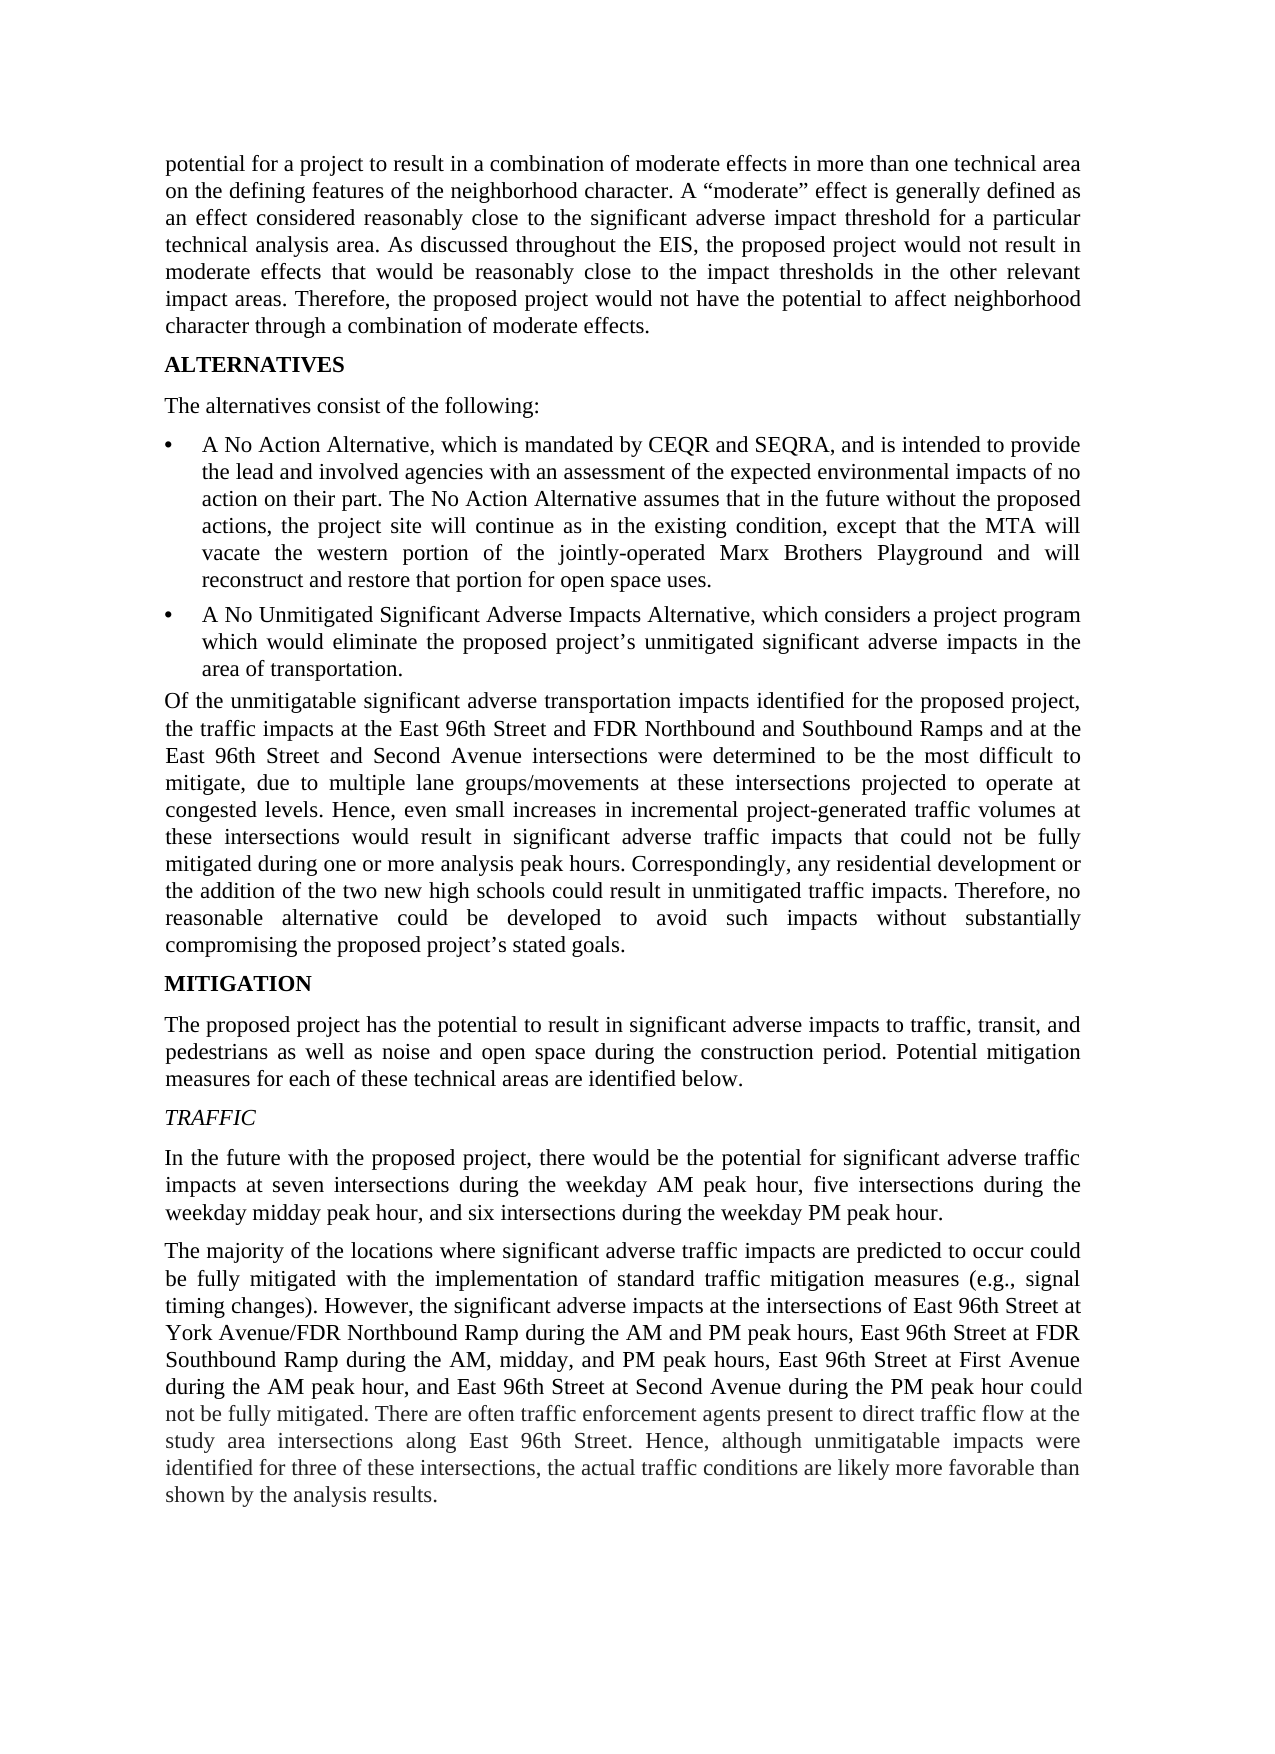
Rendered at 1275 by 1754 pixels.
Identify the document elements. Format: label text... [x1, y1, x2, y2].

list A No Action Alternative, which is mandated by CEQR and SEQRA, and is intended to provide the lead and involved agencies with an assessment of the expected environmental impacts of no action on their part. The No Action Alternative assumes that in the future without the proposed actions, the project site will continue as in the existing condition, except that the MTA will vacate the western portion of the jointly-operated Marx Brothers Playground and will reconstruct and restore that portion for open space uses. [164, 431, 1082, 593]
text In the future with the proposed project, there would be the potential for significant adverse traffic impacts at seven intersections during the weekday AM peak hour, five intersections during the weekday midday peak hour, and six intersections during the weekday PM peak hour. [164, 1144, 1082, 1225]
subtitle ALTERNATIVES [164, 351, 1125, 378]
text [164, 150, 1082, 339]
text The alternatives consist of the following: [164, 392, 1082, 418]
text Of the unmitigatable significant adverse transportation impacts identified for the proposed project, the traffic impacts at the East 96th Street and FDR Northbound and Southbound Ramps and at the East 96th Street and Second Avenue intersections were determined to be the most difficult to mitigate, due to multiple lane groups/movements at these intersections projected to operate at congested levels. Hence, even small increases in incremental project-generated traffic volumes at these intersections would result in significant adverse traffic impacts that could not be fully mitigated during one or more analysis peak hours. Correspondingly, any residential development or the addition of the two new high schools could result in unmitigated traffic impacts. Therefore, no reasonable alternative could be developed to avoid such impacts without substantially compromising the proposed project’s stated goals. [164, 687, 1082, 958]
list A No Unmitigated Significant Adverse Impacts Alternative, which considers a project program which would eliminate the proposed project’s unmitigated significant adverse impacts in the area of transportation. [164, 601, 1082, 681]
text The proposed project has the potential to result in significant adverse impacts to traffic, transit, and pedestrians as well as noise and open space during the construction period. Potential mitigation measures for each of these technical areas are identified below. [164, 1011, 1082, 1091]
text The majority of the locations where significant adverse traffic impacts are predicted to occur could be fully mitigated with the implementation of standard traffic mitigation measures (e.g., signal timing changes). However, the significant adverse impacts at the intersections of East 96th Street at York Avenue/FDR Northbound Ramp during the AM and PM peak hours, East 96th Street at FDR Southbound Ramp during the AM, midday, and PM peak hours, East 96th Street at First Avenue during the AM peak hour, and East 96th Street at Second Avenue during the PM peak hour could not be fully mitigated. There are often traffic enforcement agents present to direct traffic flow at the study area intersections along East 96th Street. Hence, although unmitigatable impacts were identified for three of these intersections, the actual traffic conditions are likely more favorable than shown by the analysis results. [164, 1237, 1082, 1508]
subtitle TRAFFIC [164, 1104, 1125, 1130]
subtitle MITIGATION [164, 970, 1125, 996]
